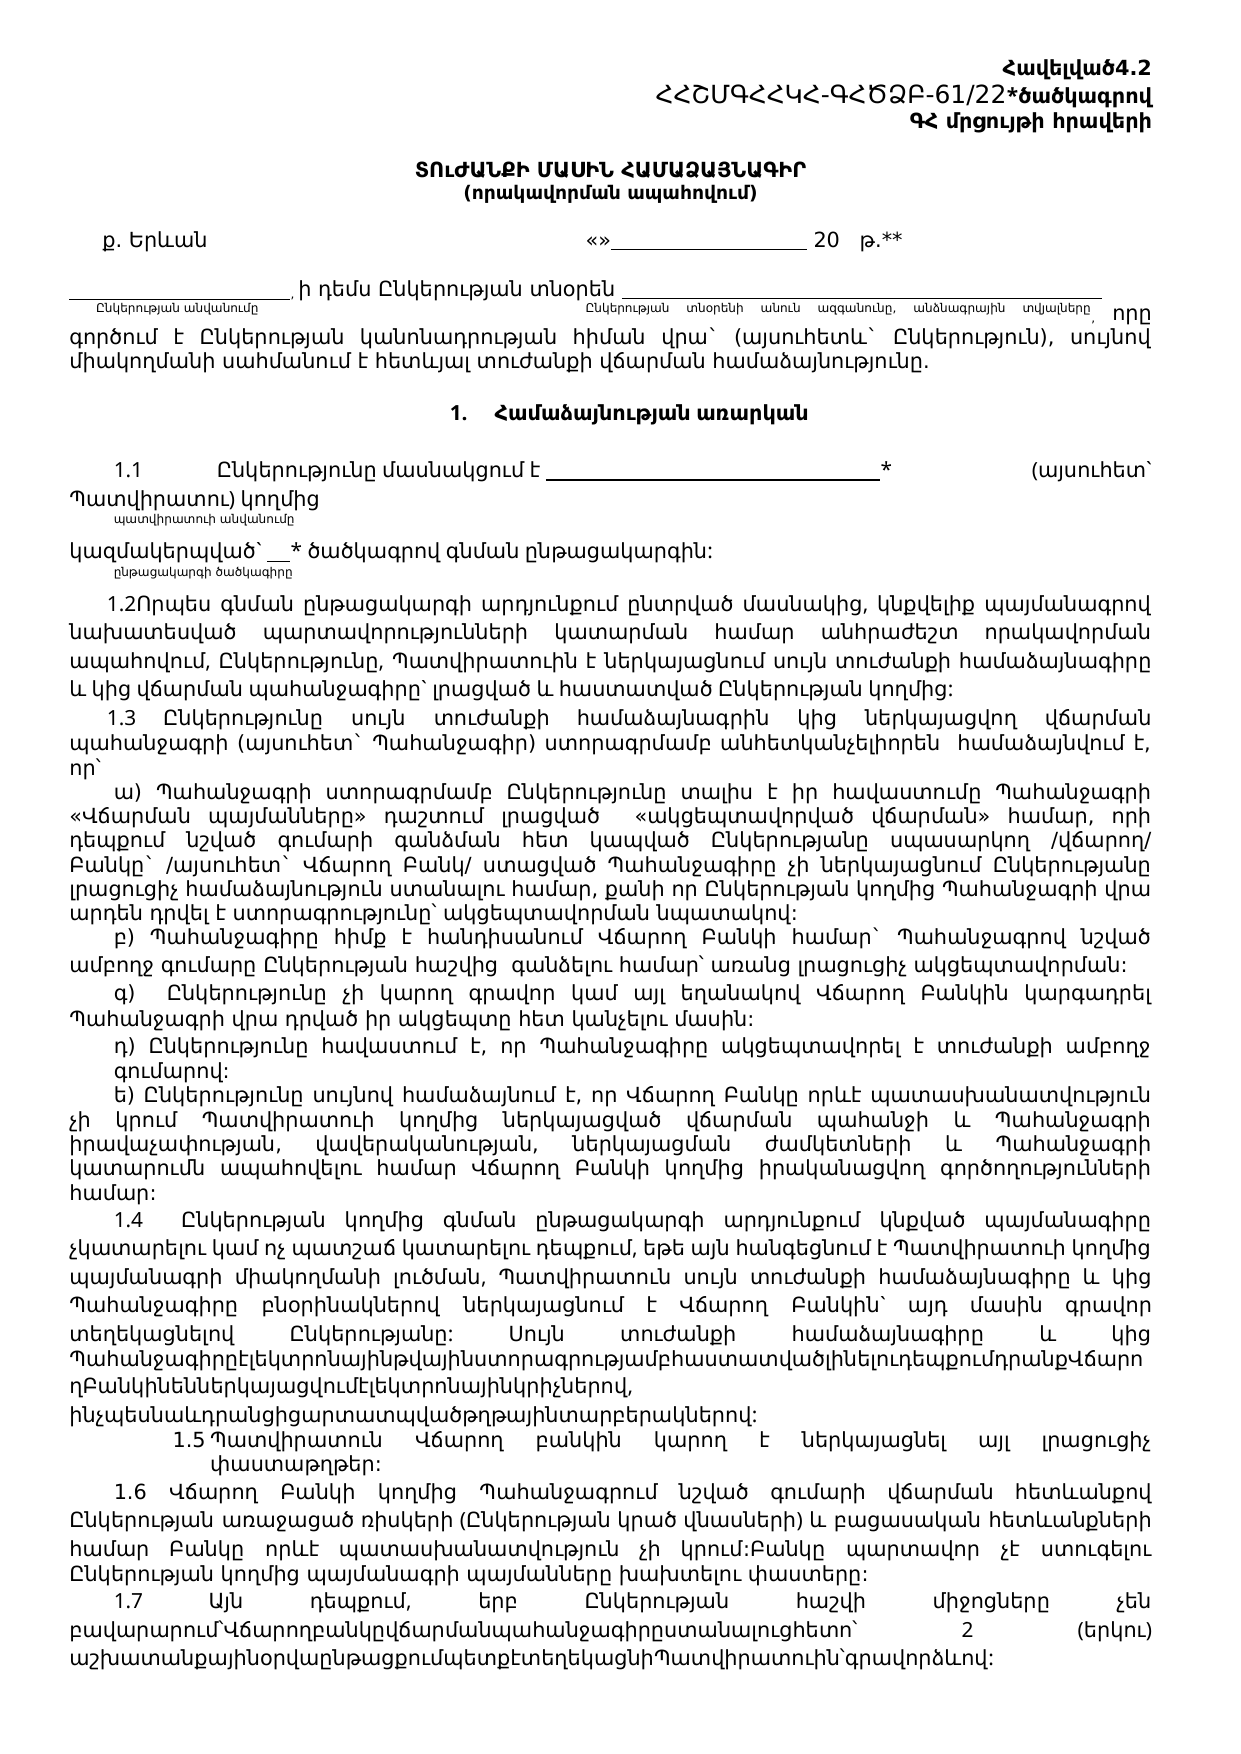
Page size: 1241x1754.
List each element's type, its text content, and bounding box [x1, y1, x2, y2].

text ընթացակարգի ծածկագիրը [113, 565, 1152, 589]
text գ) Ընկերությունը չի կարող գրավոր կամ այլ եղանակով Վճարող Բանկին կարգադրել Պահանջագրի վրա դրված իր ակցեպտը հետ կանչելու մասին: [69, 978, 1152, 1031]
text ՀՀՇՄԳՀՀԿՀ-ԳՀԾՁԲ-61/22*ծածկագրով [69, 80, 1152, 109]
text ք. Երևան «» 20 թ.** [69, 228, 1152, 252]
list Համաձայնության առարկան [107, 398, 1152, 426]
list Պատվիրատուն Վճարող բանկին կարող է ներկայացնել այլ լրացուցիչ փաստաթղթեր: [172, 1428, 1152, 1477]
text բ) Պահանջագիրը հիմք է հանդիսանում Վճարող Բանկի համար` Պահանջագրով նշված ամբողջ գումարը Ընկերության հաշվից գանձելու համար՝ առանց լրացուցիչ ակցեպտավորման: [69, 925, 1152, 978]
text պատվիրատուի անվանումը [113, 512, 1152, 536]
text կազմակերպված` * ծածկագրով գնման ընթացակարգին: [69, 536, 1152, 565]
text 1.4 Ընկերության կողմից գնման ընթացակարգի արդյունքում կնքված պայմանագիրը չկատարելու կամ ոչ պատշաճ կատարելու դեպքում, եթե այն հանգեցնում է Պատվիրատուի կողմից պայմանագրի միակողմանի լուծման, Պատվիրատուն սույն տուժանքի համաձայնագիրը և կից Պահանջագիրը բնօրինակներով ներկայացնում է Վճարող Բանկին` այդ մասին գրավոր տեղեկացնելով Ընկերությանը: Սույն տուժանքի համաձայնագիրը և կից ՊահանջագիրըէլեկտրոնայինթվայինստորագրությամբհաստատվածլինելուդեպքումդրանքՎճարողԲանկինեններկայացվումէլեկտրոնայինկրիչներով, ինչպեսնաևդրանցիցարտատպվածթղթայինտարբերակներով: [69, 1205, 1152, 1428]
text 1.6 Վճարող Բանկի կողմից Պահանջագրում նշված գումարի վճարման հետևանքով Ընկերության առաջացած ռիսկերի (Ընկերության կրած վնասների) և բացասական հետևանքների համար Բանկը որևէ պատասխանատվություն չի կրում:Բանկը պարտավոր չէ ստուգելու Ընկերության կողմից պայմանագրի պայմանները խախտելու փաստերը: [69, 1477, 1152, 1586]
text 1.2Որպես գնման ընթացակարգի արդյունքում ընտրված մասնակից, կնքվելիք պայմանագրով նախատեսված պարտավորությունների կատարման համար անհրաժեշտ որակավորման ապահովում, Ընկերությունը, Պատվիրատուին է ներկայացնում սույն տուժանքի համաձայնագիրը և կից վճարման պահանջագիրը` լրացված և հաստատված Ընկերության կողմից: [69, 589, 1152, 703]
text Ընկերության անվանումը Ընկերության տնօրենի անուն ազգանունը, անձնագրային տվյալները, որը գործում է Ընկերության կանոնադրության հիման վրա` (այսուհետև` Ընկերություն), սույնով միակողմանի սահմանում է հետևյալ տուժանքի վճարման համաձայնությունը. [69, 301, 1152, 374]
text 1.3 Ընկերությունը սույն տուժանքի համաձայնագրին կից ներկայացվող վճարման պահանջագրի (այսուհետ` Պահանջագիր) ստորագրմամբ անհետկանչելիորեն համաձայնվում է, որ՝ [69, 703, 1152, 780]
text (որակավորման ապահովում) [69, 182, 1152, 204]
text ՏՈւԺԱՆՔԻ ՄԱՍԻՆ ՀԱՄԱՁԱՅՆԱԳԻՐ [69, 158, 1152, 182]
text ե) Ընկերությունը սույնով համաձայնում է, որ Վճարող Բանկը որևէ պատասխանատվություն չի կրում Պատվիրատուի կողմից ներկայացված վճարման պահանջի և Պահանջագրի իրավաչափության, վավերականության, ներկայացման ժամկետների և Պահանջագրի կատարումն ապահովելու համար Վճարող Բանկի կողմից իրականացվող գործողությունների համար: [69, 1083, 1152, 1205]
text , ի դեմս Ընկերության տնօրեն [69, 277, 1152, 301]
text ԳՀ մրցույթի հրավերի [69, 109, 1152, 133]
text 1.7 Այն դեպքում, երբ Ընկերության հաշվի միջոցները չեն բավարարում՝Վճարողբանկըվճարմանպահանջագիրըստանալուցհետո՝ 2 (երկու) աշխատանքայինօրվաընթացքումպետքէտեղեկացնիՊատվիրատուին՝գրավորձևով: [69, 1586, 1152, 1672]
text դ) Ընկերությունը հավաստում է, որ Պահանջագիրը ակցեպտավորել է տուժանքի ամբողջ գումարով: [113, 1031, 1152, 1083]
text Հավելված4.2 [69, 56, 1152, 80]
text ա) Պահանջագրի ստորագրմամբ Ընկերությունը տալիս է իր հավաստումը Պահանջագրի «Վճարման պայմանները» դաշտում լրացված «ակցեպտավորված վճարման» համար, որի դեպքում նշված գումարի գանձման հետ կապված Ընկերությանը սպասարկող /վճարող/ Բանկը` /այսուհետ` Վճարող Բանկ/ ստացված Պահանջագիրը չի ներկայացնում Ընկերությանը լրացուցիչ համաձայնություն ստանալու համար, քանի որ Ընկերության կողմից Պահանջագրի վրա արդեն դրվել է ստորագրությունը՝ ակցեպտավորման նպատակով: [69, 780, 1152, 925]
list Ընկերությունը մասնակցում է * (այսուհետ` Պատվիրատու) կողմից [69, 455, 1152, 512]
